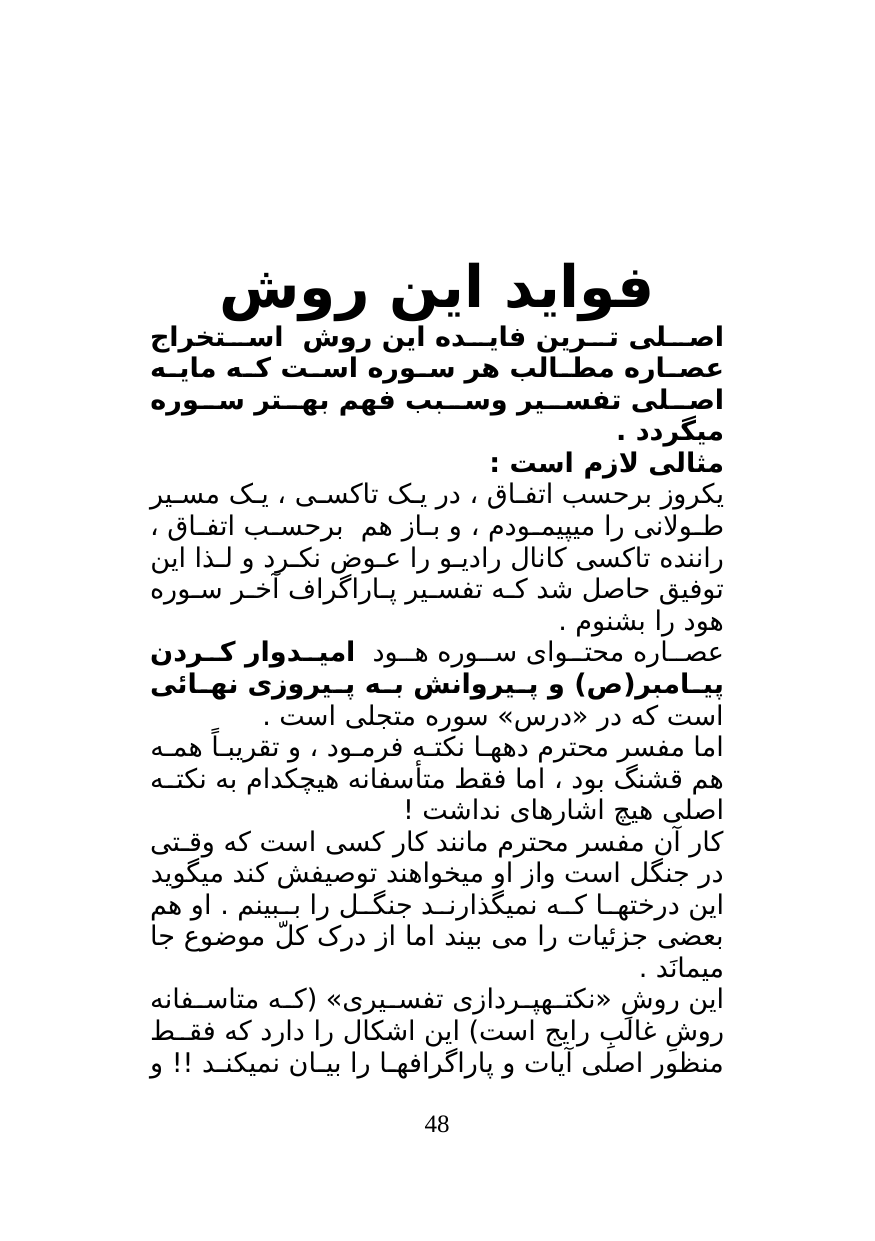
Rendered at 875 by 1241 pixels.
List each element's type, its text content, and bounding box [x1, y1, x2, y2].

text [150, 984, 724, 1078]
text اما مفسر محترم دهها نکته فرمود ، و تقریباً همه هم قشنگ بود ، اما فقط متأسفانه هیچکدام به نکته اصلی هیچ اشارهای نداشت ! [150, 731, 724, 826]
text اصلی ترین فایده این روش استخراج عصاره مطالب هر سوره است که مایه اصلی تفسیر وسبب فهم بهتر سوره میگردد . [150, 321, 724, 447]
text یکروز برحسب اتفاق ، در یک تاکسی ، یک مسیر طولانی را میپیمودم ، و باز هم برحسب اتفاق ، راننده تاکسی کانال رادیو را عوض نکرد و لذا این توفیق حاصل شد که تفسیر پاراگراف آخر سوره هود را بشنوم . [150, 479, 724, 637]
text مثالی لازم است : [150, 447, 724, 479]
text عصاره محتوای سوره هود امیدوار کردن پیامبر(ص) و پیروانش به پیروزی نهائی است که در «درس» سوره متجلی است . [150, 637, 724, 731]
text کار آن مفسر محترم مانند کار کسی است که وقتی در جنگل است واز او میخواهند توصیفش کند میگوید این درختها که نمیگذارند جنگل را ببینم . او هم بعضی جزئیات را می بیند اما از درک کلّ موضوع جا میمانَد . [150, 826, 724, 984]
text فواید این روش [150, 253, 724, 321]
